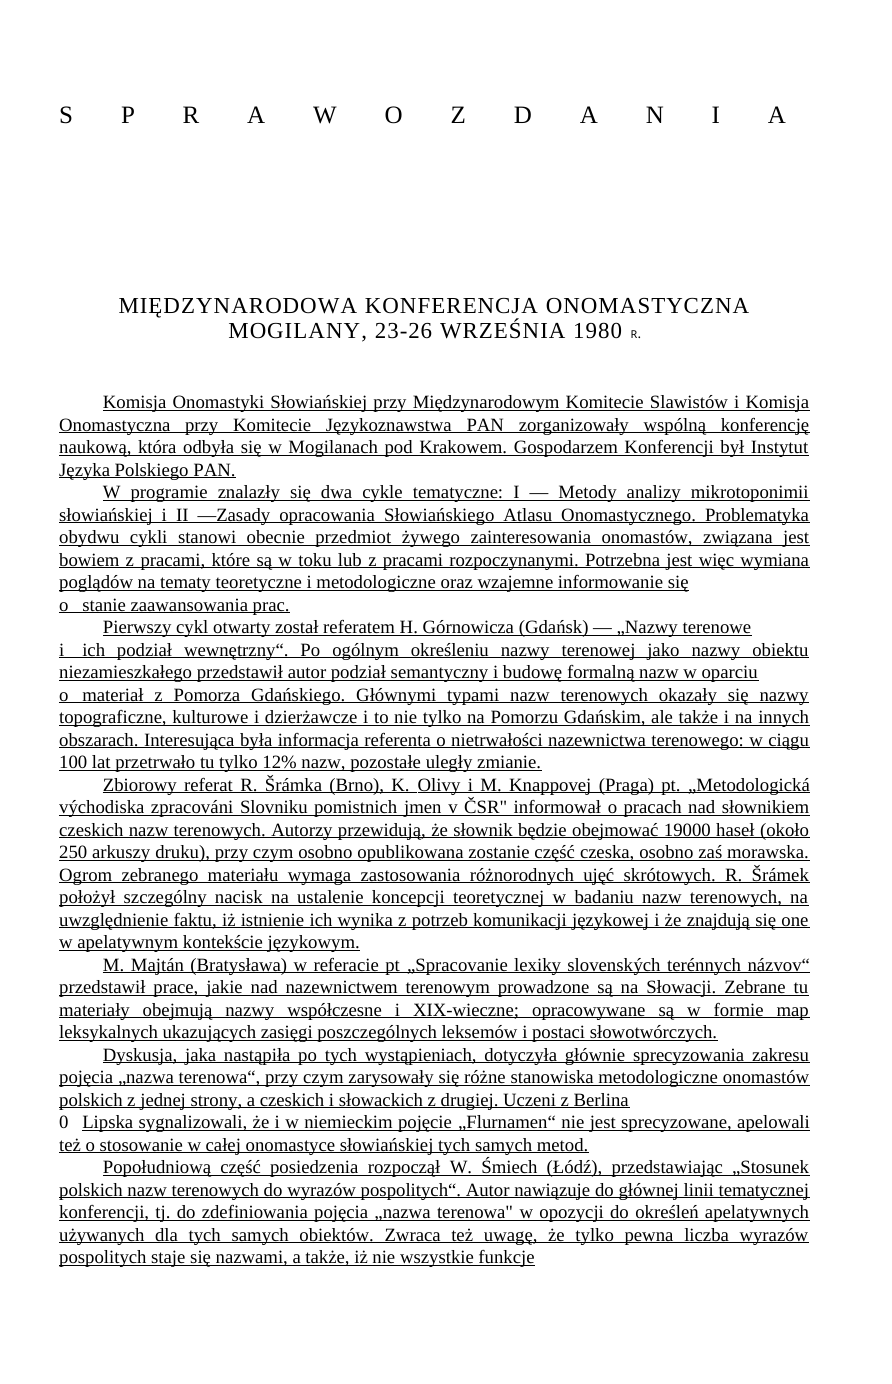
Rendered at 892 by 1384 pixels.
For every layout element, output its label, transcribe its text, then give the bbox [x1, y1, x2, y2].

text Popołudniową część posiedzenia rozpoczął W. Śmiech (Łódź), przedstawiając „Stosunek polskich nazw terenowych do wyrazów pospolitych“. Autor nawiązuje do głównej linii tematycznej konferencji, tj. do zdefiniowania pojęcia „nazwa terenowa" w opozycji do określeń apelatywnych używanych dla tych samych obiektów. Zwraca też uwagę, że tylko pewna liczba wyrazów pospolitych staje się nazwami, a także, iż nie wszystkie funkcje [59, 1156, 810, 1197]
text i ich podział wewnętrzny“. Po ogólnym określeniu nazwy terenowej jako nazwy obiektu niezamieszkałego przedstawił autor podział semantyczny i budowę formalną nazw w oparciu [59, 638, 810, 683]
text Popołudniową część posiedzenia rozpoczął W. Śmiech (Łódź), przedstawiając „Stosunek polskich nazw terenowych do wyrazów pospolitych“. Autor nawiązuje do głównej linii tematycznej konferencji, tj. do zdefiniowania pojęcia „nazwa terenowa" w opozycji do określeń apelatywnych używanych dla tych samych obiektów. Zwraca też uwagę, że tylko pewna liczba wyrazów pospolitych staje się nazwami, a także, iż nie wszystkie funkcje [59, 1221, 810, 1268]
text Komisja Onomastyki Słowiańskiej przy Międzynarodowym Komitecie Slawistów i Komisja Onomastyczna przy Komitecie Językoznawstwa PAN zorganizowały wspólną konferencję naukową, która odbyła się w Mogilanach pod Krakowem. Gospodarzem Konferencji był Instytut Języka Polskiego PAN. [59, 433, 810, 481]
text Pierwszy cykl otwarty został referatem H. Górnowicza (Gdańsk) — „Nazwy terenowe [59, 616, 810, 638]
text Komisja Onomastyki Słowiańskiej przy Międzynarodowym Komitecie Slawistów i Komisja Onomastyczna przy Komitecie Językoznawstwa PAN zorganizowały wspólną konferencję naukową, która odbyła się w Mogilanach pod Krakowem. Gospodarzem Konferencji był Instytut Języka Polskiego PAN. [59, 391, 810, 432]
list Lipska sygnalizowali, że i w niemieckim pojęcie „Flurnamen“ nie jest sprecyzowane, apelowali też o stosowanie w całej onomastyce słowiańskiej tych samych metod. [59, 1111, 810, 1156]
text o materiał z Pomorza Gdańskiego. Głównymi typami nazw terenowych okazały się nazwy topograficzne, kulturowe i dzierżawcze i to nie tylko na Pomorzu Gdańskim, ale także i na innych obszarach. Interesująca była informacja referenta o nietrwałości nazewnictwa terenowego: w ciągu 100 lat przetrwało tu tylko 12% nazw, pozostałe uległy zmianie. [59, 683, 810, 725]
text SPRAWOZDANIA [59, 104, 786, 129]
text MIĘDZYNARODOWA KONFERENCJA ONOMASTYCZNA MOGILANY, 23-26 WRZEŚNIA 1980 r. [59, 294, 810, 344]
text M. Majtán (Bratysława) w referacie pt „Spracovanie lexiky slovenských terénnych názvov“ przedstawił prace, jakie nad nazewnictwem terenowym prowadzone są na Słowacji. Zebrane tu materiały obejmują nazwy współczesne i XIX-wieczne; opracowywane są w formie map leksykalnych ukazujących zasięgi poszczególnych leksemów i postaci słowotwórczych. [59, 953, 810, 1017]
text W programie znalazły się dwa cykle tematyczne: I — Metody analizy mikrotoponimii słowiańskiej i II —Zasady opracowania Słowiańskiego Atlasu Onomastycznego. Problematyka obydwu cykli stanowi obecnie przedmiot żywego zainteresowania onomastów, związana jest bowiem z pracami, które są w toku lub z pracami rozpoczynanymi. Potrzebna jest więc wymiana poglądów na tematy teoretyczne i metodologiczne oraz wzajemne informowanie się [59, 481, 810, 522]
text Dyskusja, jaka nastąpiła po tych wystąpieniach, dotyczyła głównie sprecyzowania zakresu pojęcia „nazwa terenowa“, przy czym zarysowały się różne stanowiska metodologiczne onomastów polskich z jednej strony, a czeskich i słowackich z drugiej. Uczeni z Berlina [59, 1086, 810, 1111]
text o stanie zaawansowania prac. [59, 593, 810, 616]
text Dyskusja, jaka nastąpiła po tych wystąpieniach, dotyczyła głównie sprecyzowania zakresu pojęcia „nazwa terenowa“, przy czym zarysowały się różne stanowiska metodologiczne onomastów polskich z jednej strony, a czeskich i słowackich z drugiej. Uczeni z Berlina [59, 1043, 810, 1085]
